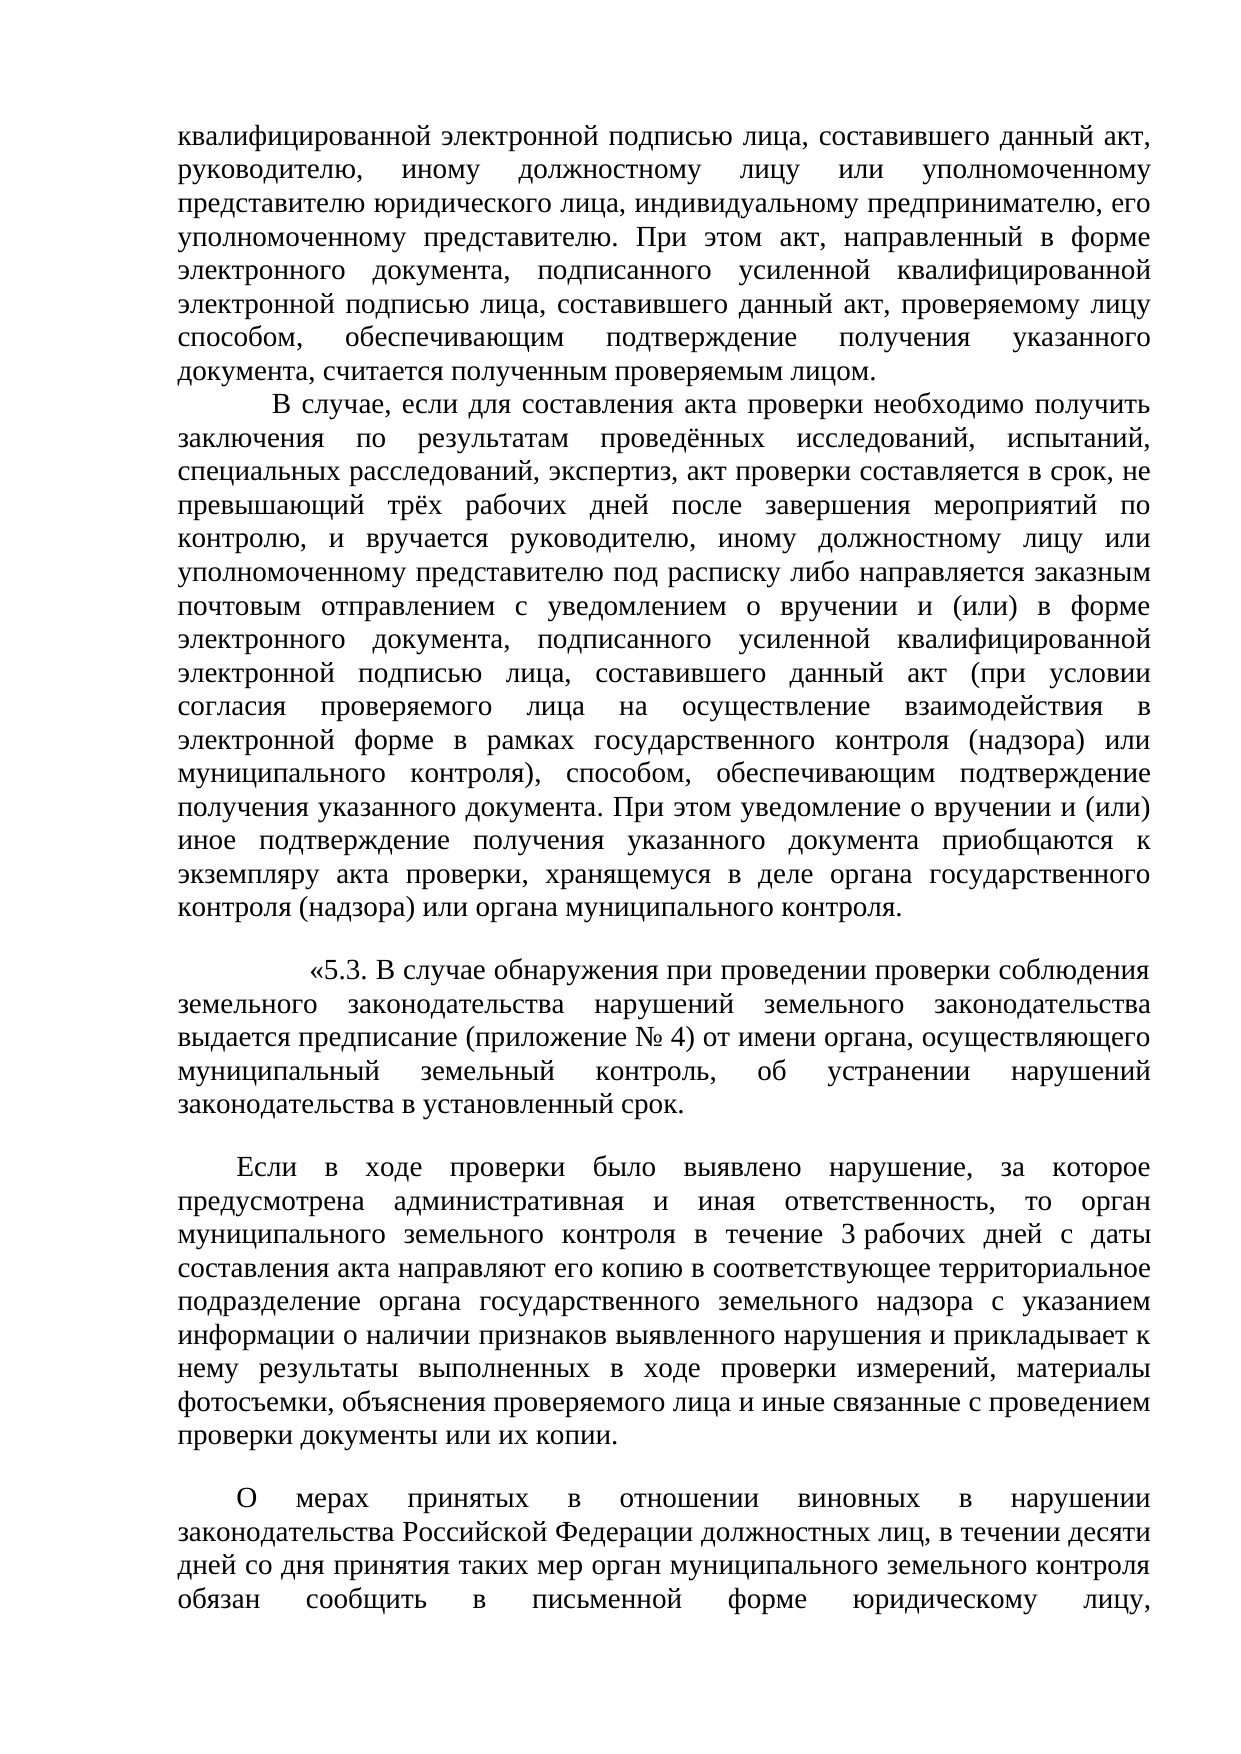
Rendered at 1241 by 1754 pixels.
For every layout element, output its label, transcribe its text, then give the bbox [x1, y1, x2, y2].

text В случае, если для составления акта проверки необходимо получить заключения по результатам проведённых исследований, испытаний, специальных расследований, экспертиз, акт проверки составляется в срок, не превышающий трёх рабочих дней после завершения мероприятий по контролю, и вручается руководителю, иному должностному лицу или уполномоченному представителю под расписку либо направляется заказным почтовым отправлением с уведомлением о вручении и (или) в форме электронного документа, подписанного усиленной квалифицированной электронной подписью лица, составившего данный акт (при условии согласия проверяемого лица на осуществление взаимодействия в электронной форме в рамках государственного контроля (надзора) или муниципального контроля), способом, обеспечивающим подтверждение получения указанного документа. При этом уведомление о вручении и (или) иное подтверждение получения указанного документа приобщаются к экземпляру акта проверки, хранящемуся в деле органа государственного контроля (надзора) или органа муниципального контроля. [177, 386, 1152, 923]
text «5.3. В случае обнаружения при проведении проверки соблюдения земельного законодательства нарушений земельного законодательства выдается предписание (приложение № 4) от имени органа, осуществляющего муниципальный земельный контроль, об устранении нарушений законодательства в установленный срок. [177, 952, 1152, 1120]
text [177, 1480, 1152, 1614]
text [177, 118, 1152, 386]
text Если в ходе проверки было выявлено нарушение, за которое предусмотрена административная и иная ответственность, то орган муниципального земельного контроля в течение 3 рабочих дней с даты составления акта направляют его копию в соответствующее территориальное подразделение органа государственного земельного надзора с указанием информации о наличии признаков выявленного нарушения и прикладывает к нему результаты выполненных в ходе проверки измерений, материалы фотосъемки, объяснения проверяемого лица и иные связанные с проведением проверки документы или их копии. [177, 1149, 1152, 1451]
